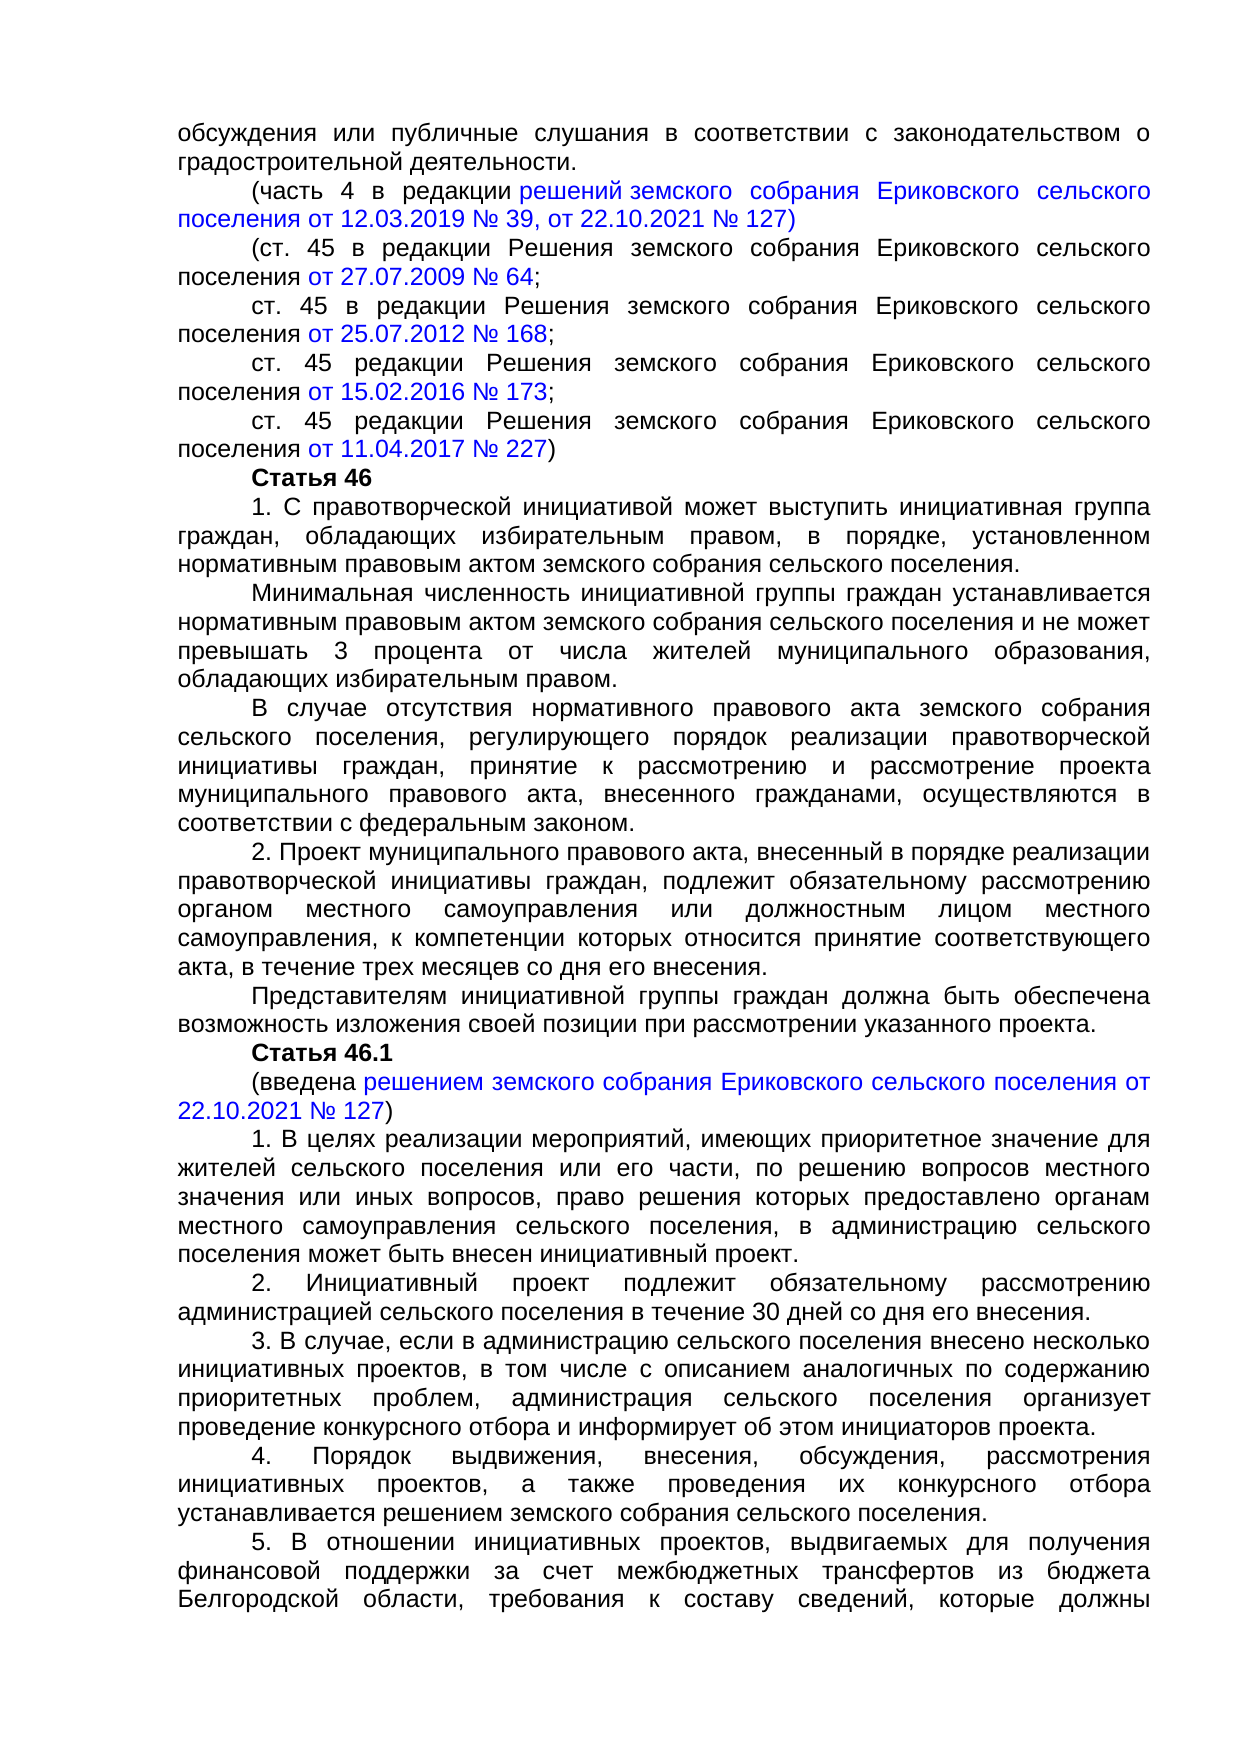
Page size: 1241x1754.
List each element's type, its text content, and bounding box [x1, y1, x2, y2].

text 4. Порядок выдвижения, внесения, обсуждения, рассмотрения инициативных проектов, а также проведения их конкурсного отбора устанавливается решением земского собрания сельского поселения. [177, 1441, 1152, 1527]
text ст. 45 в редакции Решения земского собрания Ериковского сельского поселения от 25.07.2012 № 168; [177, 291, 1152, 348]
text ст. 45 редакции Решения земского собрания Ериковского сельского поселения от 15.02.2016 № 173; [177, 348, 1152, 406]
text (введена решением земского собрания Ериковского сельского поселения от 22.10.2021 № 127) [177, 1067, 1152, 1124]
text Статья 46.1 [177, 1038, 1152, 1067]
text ст. 45 редакции Решения земского собрания Ериковского сельского поселения от 11.04.2017 № 227) [177, 406, 1152, 463]
text 3. В случае, если в администрацию сельского поселения внесено несколько инициативных проектов, в том числе с описанием аналогичных по содержанию приоритетных проблем, администрация сельского поселения организует проведение конкурсного отбора и информирует об этом инициаторов проекта. [177, 1326, 1152, 1441]
text 1. В целях реализации мероприятий, имеющих приоритетное значение для жителей сельского поселения или его части, по решению вопросов местного значения или иных вопросов, право решения которых предоставлено органам местного самоуправления сельского поселения, в администрацию сельского поселения может быть внесен инициативный проект. [177, 1124, 1152, 1268]
text Статья 46 [177, 463, 1152, 492]
text (часть 4 в редакции решений земского собрания Ериковского сельского поселения от 12.03.2019 № 39, от 22.10.2021 № 127) [177, 176, 1152, 233]
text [177, 1527, 1152, 1613]
text 1. С правотворческой инициативой может выступить инициативная группа граждан, обладающих избирательным правом, в порядке, установленном нормативным правовым актом земского собрания сельского поселения. [177, 492, 1152, 578]
text 2. Инициативный проект подлежит обязательному рассмотрению администрацией сельского поселения в течение 30 дней со дня его внесения. [177, 1268, 1152, 1326]
text В случае отсутствия нормативного правового акта земского собрания сельского поселения, регулирующего порядок реализации правотворческой инициативы граждан, принятие к рассмотрению и рассмотрение проекта муниципального правового акта, внесенного гражданами, осуществляются в соответствии с федеральным законом. [177, 693, 1152, 837]
text Минимальная численность инициативной группы граждан устанавливается нормативным правовым актом земского собрания сельского поселения и не может превышать 3 процента от числа жителей муниципального образования, обладающих избирательным правом. [177, 578, 1152, 693]
text 2. Проект муниципального правового акта, внесенный в порядке реализации правотворческой инициативы граждан, подлежит обязательному рассмотрению органом местного самоуправления или должностным лицом местного самоуправления, к компетенции которых относится принятие соответствующего акта, в течение трех месяцев со дня его внесения. [177, 837, 1152, 981]
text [177, 118, 1152, 176]
text Представителям инициативной группы граждан должна быть обеспечена возможность изложения своей позиции при рассмотрении указанного проекта. [177, 981, 1152, 1038]
text (ст. 45 в редакции Решения земского собрания Ериковского сельского поселения от 27.07.2009 № 64; [177, 233, 1152, 291]
